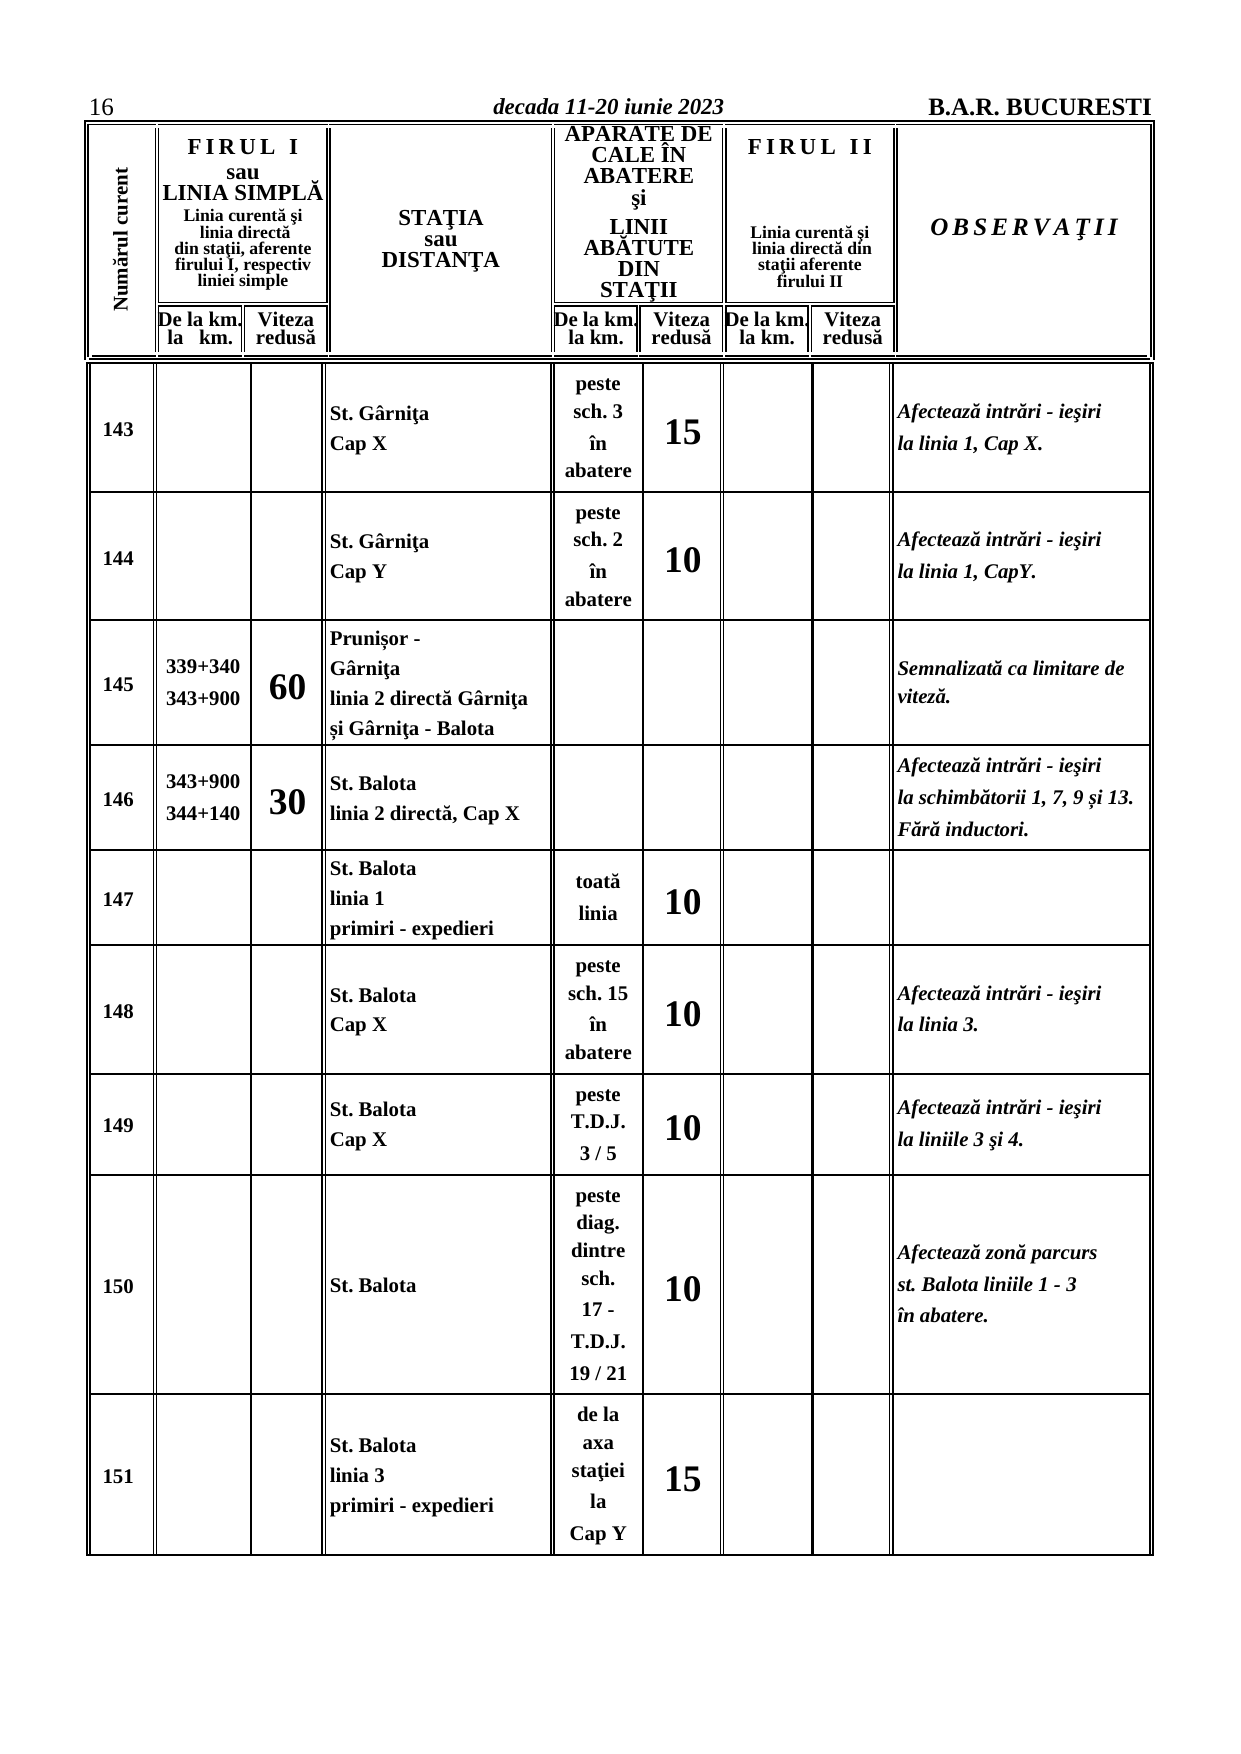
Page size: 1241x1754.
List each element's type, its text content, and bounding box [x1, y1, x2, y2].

table_cell [894, 851, 1149, 944]
table_cell peste sch. 2 în abatere [555, 493, 642, 619]
table_cell [157, 1395, 250, 1554]
table_cell peste sch. 15 în abatere [555, 946, 642, 1072]
table_cell [91, 493, 153, 619]
table_cell [252, 851, 321, 944]
table_cell [814, 364, 889, 491]
table_cell Semnalizată ca limitare de viteză. [894, 621, 1149, 744]
table_cell Afectează intrări - ieşiri la linia 3. [894, 946, 1149, 1072]
table_cell [157, 851, 250, 944]
table_cell Afectează intrări - ieşiri la linia 1, Cap X. [894, 364, 1149, 491]
table_cell [91, 946, 153, 1072]
table_cell peste T.D.J. 3 / 5 [555, 1075, 642, 1173]
table_cell St. Gârniţa Cap X [326, 364, 550, 491]
table_cell [157, 493, 250, 619]
table_cell [814, 746, 889, 849]
table_cell 15 [644, 364, 720, 491]
table_cell [724, 1176, 811, 1393]
table_cell [555, 746, 642, 849]
table_cell 15 [644, 1395, 720, 1554]
table_cell [724, 1395, 811, 1554]
table_cell St. Balota Cap X [326, 1075, 550, 1173]
table_cell 10 [644, 493, 720, 619]
table_cell St. Balota Cap X [326, 946, 550, 1072]
table_cell Afectează intrări - ieşiri la linia 1, CapY. [894, 493, 1149, 619]
table_cell 339+340 343+900 [157, 621, 250, 744]
table_cell 10 [644, 1176, 720, 1393]
table_cell [91, 746, 153, 849]
table_cell [157, 364, 250, 491]
table_cell [644, 746, 720, 849]
table_cell St. Balota [326, 1176, 550, 1393]
table_cell [724, 621, 811, 744]
table_cell [814, 621, 889, 744]
table_cell [157, 946, 250, 1072]
table_cell [252, 1395, 321, 1554]
table_cell Afectează zonă parcurs st. Balota liniile 1 - 3 în abatere. [894, 1176, 1149, 1393]
table_cell [91, 1176, 153, 1393]
table_cell [814, 1075, 889, 1173]
table_cell [157, 1176, 250, 1393]
table_cell peste diag. dintre sch. 17 - T.D.J. 19 / 21 [555, 1176, 642, 1393]
table_cell [91, 851, 153, 944]
table_cell 10 [644, 1075, 720, 1173]
table_cell [252, 493, 321, 619]
table_cell St. Balota linia 1 primiri - expedieri [326, 851, 550, 944]
table_cell [644, 621, 720, 744]
table_cell [157, 1075, 250, 1173]
table_cell toată linia [555, 851, 642, 944]
table_cell peste sch. 3 în abatere [555, 364, 642, 491]
table_cell Afectează intrări - ieşiri la liniile 3 şi 4. [894, 1075, 1149, 1173]
table_cell 10 [644, 851, 720, 944]
table_cell [724, 364, 811, 491]
table_cell [91, 1395, 153, 1554]
table_cell [724, 1075, 811, 1173]
table_cell 343+900 344+140 [157, 746, 250, 849]
table_cell St. Gârniţa Cap Y [326, 493, 550, 619]
table_cell [814, 1176, 889, 1393]
table_cell 10 [644, 946, 720, 1072]
table_cell [91, 364, 153, 491]
table_cell [252, 1176, 321, 1393]
table_cell [252, 364, 321, 491]
table_cell [894, 1395, 1149, 1554]
table_cell [724, 946, 811, 1072]
table_cell [814, 946, 889, 1072]
table_cell [91, 1075, 153, 1173]
table_cell [724, 493, 811, 619]
table_cell [252, 946, 321, 1072]
table_cell [814, 851, 889, 944]
table_cell Prunișor - Gârniţa linia 2 directă Gârniţa și Gârniţa - Balota [326, 621, 550, 744]
table_cell [555, 621, 642, 744]
table_cell [724, 746, 811, 849]
table_cell [252, 1075, 321, 1173]
table_cell [91, 621, 153, 744]
table_cell St. Balota linia 2 directă, Cap X [326, 746, 550, 849]
table_cell [814, 1395, 889, 1554]
table_cell 30 [252, 746, 321, 849]
table_cell [724, 851, 811, 944]
table_cell [814, 493, 889, 619]
table_cell St. Balota linia 3 primiri - expedieri [326, 1395, 550, 1554]
table_cell Afectează intrări - ieşiri la schimbătorii 1, 7, 9 și 13. Fără inductori. [894, 746, 1149, 849]
table_cell 60 [252, 621, 321, 744]
table_cell de la axa staţiei la Cap Y [555, 1395, 642, 1554]
